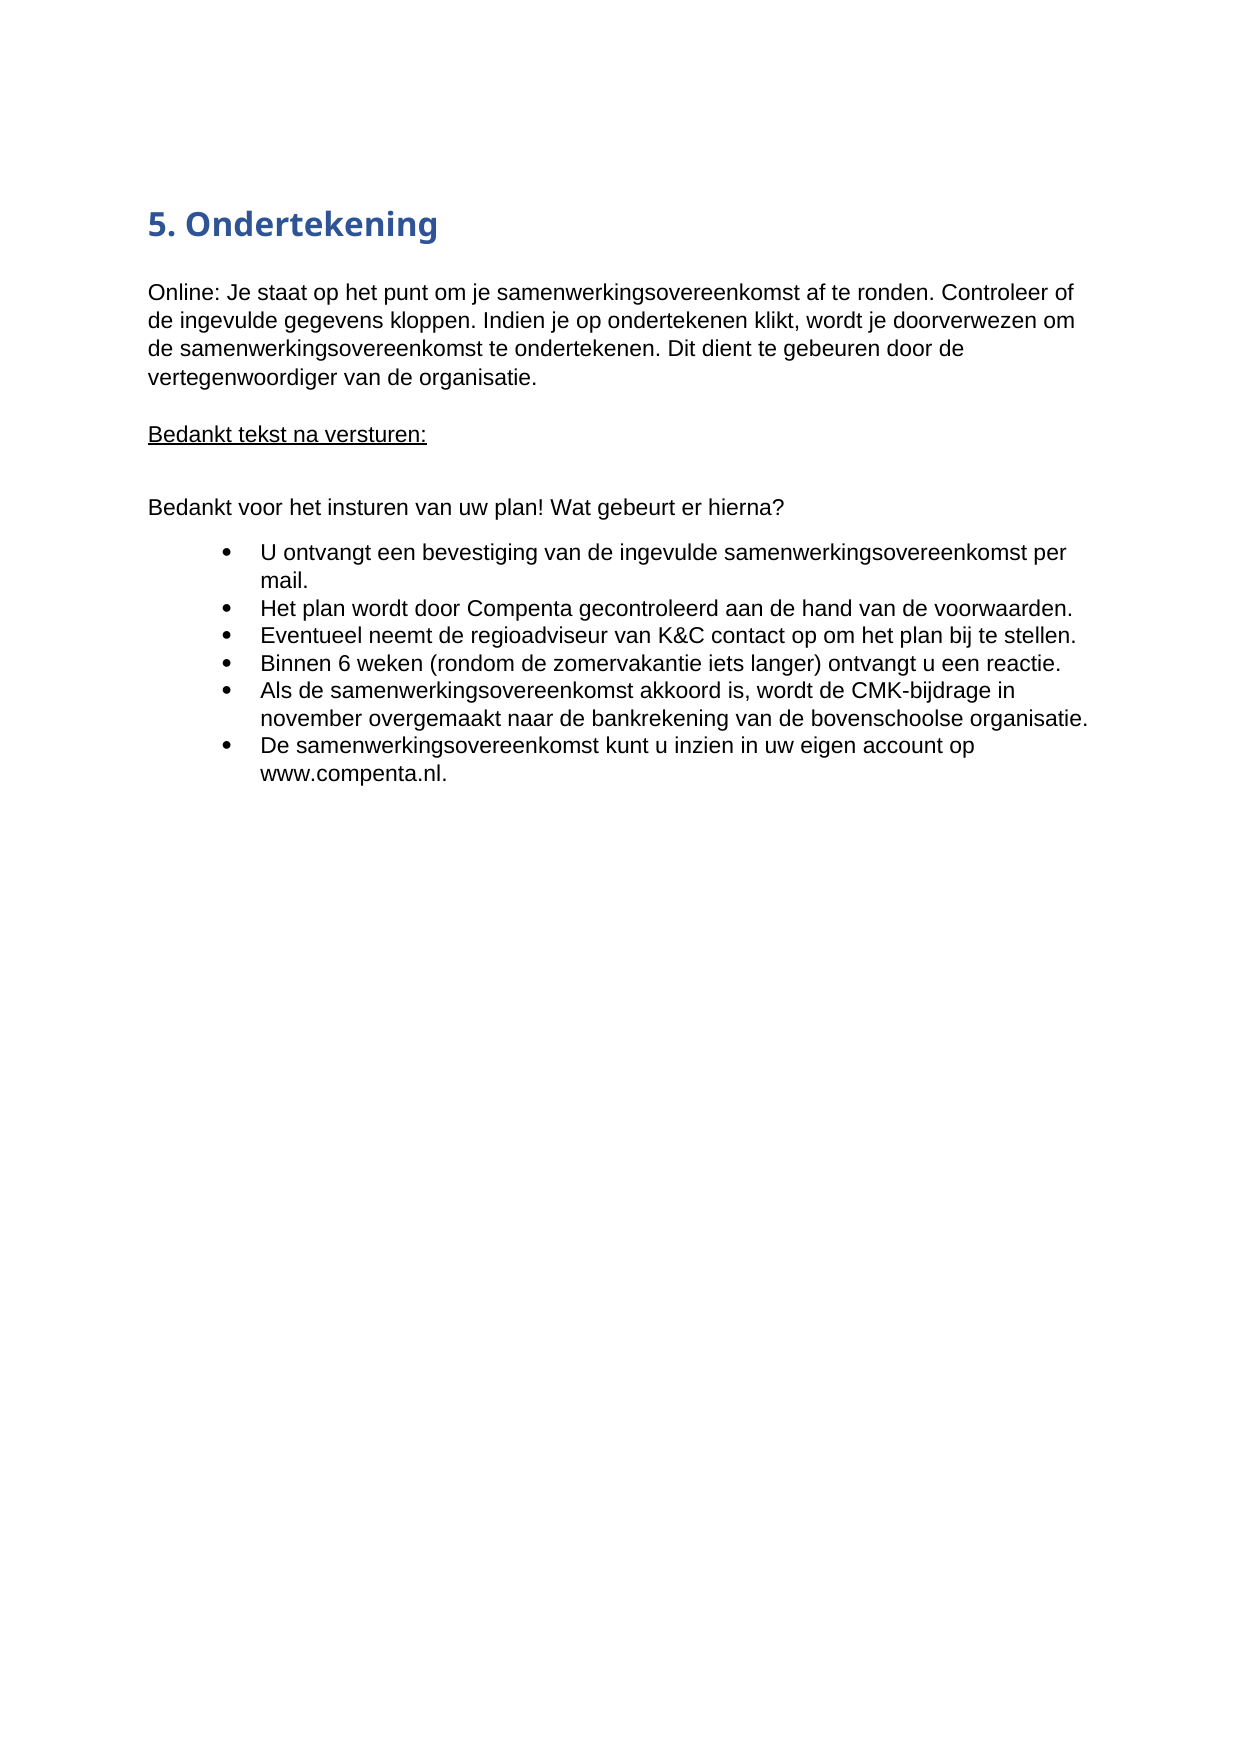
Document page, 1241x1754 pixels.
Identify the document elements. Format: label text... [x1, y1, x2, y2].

text Bedankt voor het insturen van uw plan! Wat gebeurt er hierna? [148, 494, 1093, 521]
list De samenwerkingsovereenkomst kunt u inzien in uw eigen account op www.compenta.nl. [223, 732, 1093, 786]
list Bedankt tekst na versturen: [148, 421, 1093, 447]
subtitle 5. Ondertekening [148, 201, 1093, 246]
list Eventueel neemt de regioadviseur van K&C contact op om het plan bij te stellen. [223, 622, 1093, 648]
list Binnen 6 weken (rondom de zomervakantie iets langer) ontvangt u een reactie. [223, 650, 1093, 676]
list Online: Je staat op het punt om je samenwerkingsovereenkomst af te ronden. Controleer of de ingevulde gegevens kloppen. Indien je op ondertekenen klikt, wordt je doorverwezen om de samenwerkingsovereenkomst te ondertekenen. Dit dient te gebeuren door de vertegenwoordiger van de organisatie. [148, 278, 1093, 390]
list Het plan wordt door Compenta gecontroleerd aan de hand van de voorwaarden. [223, 594, 1093, 621]
list Als de samenwerkingsovereenkomst akkoord is, wordt de CMK-bijdrage in november overgemaakt naar de bankrekening van de bovenschoolse organisatie. [223, 677, 1093, 731]
list U ontvangt een bevestiging van de ingevulde samenwerkingsovereenkomst per mail. [223, 539, 1093, 593]
